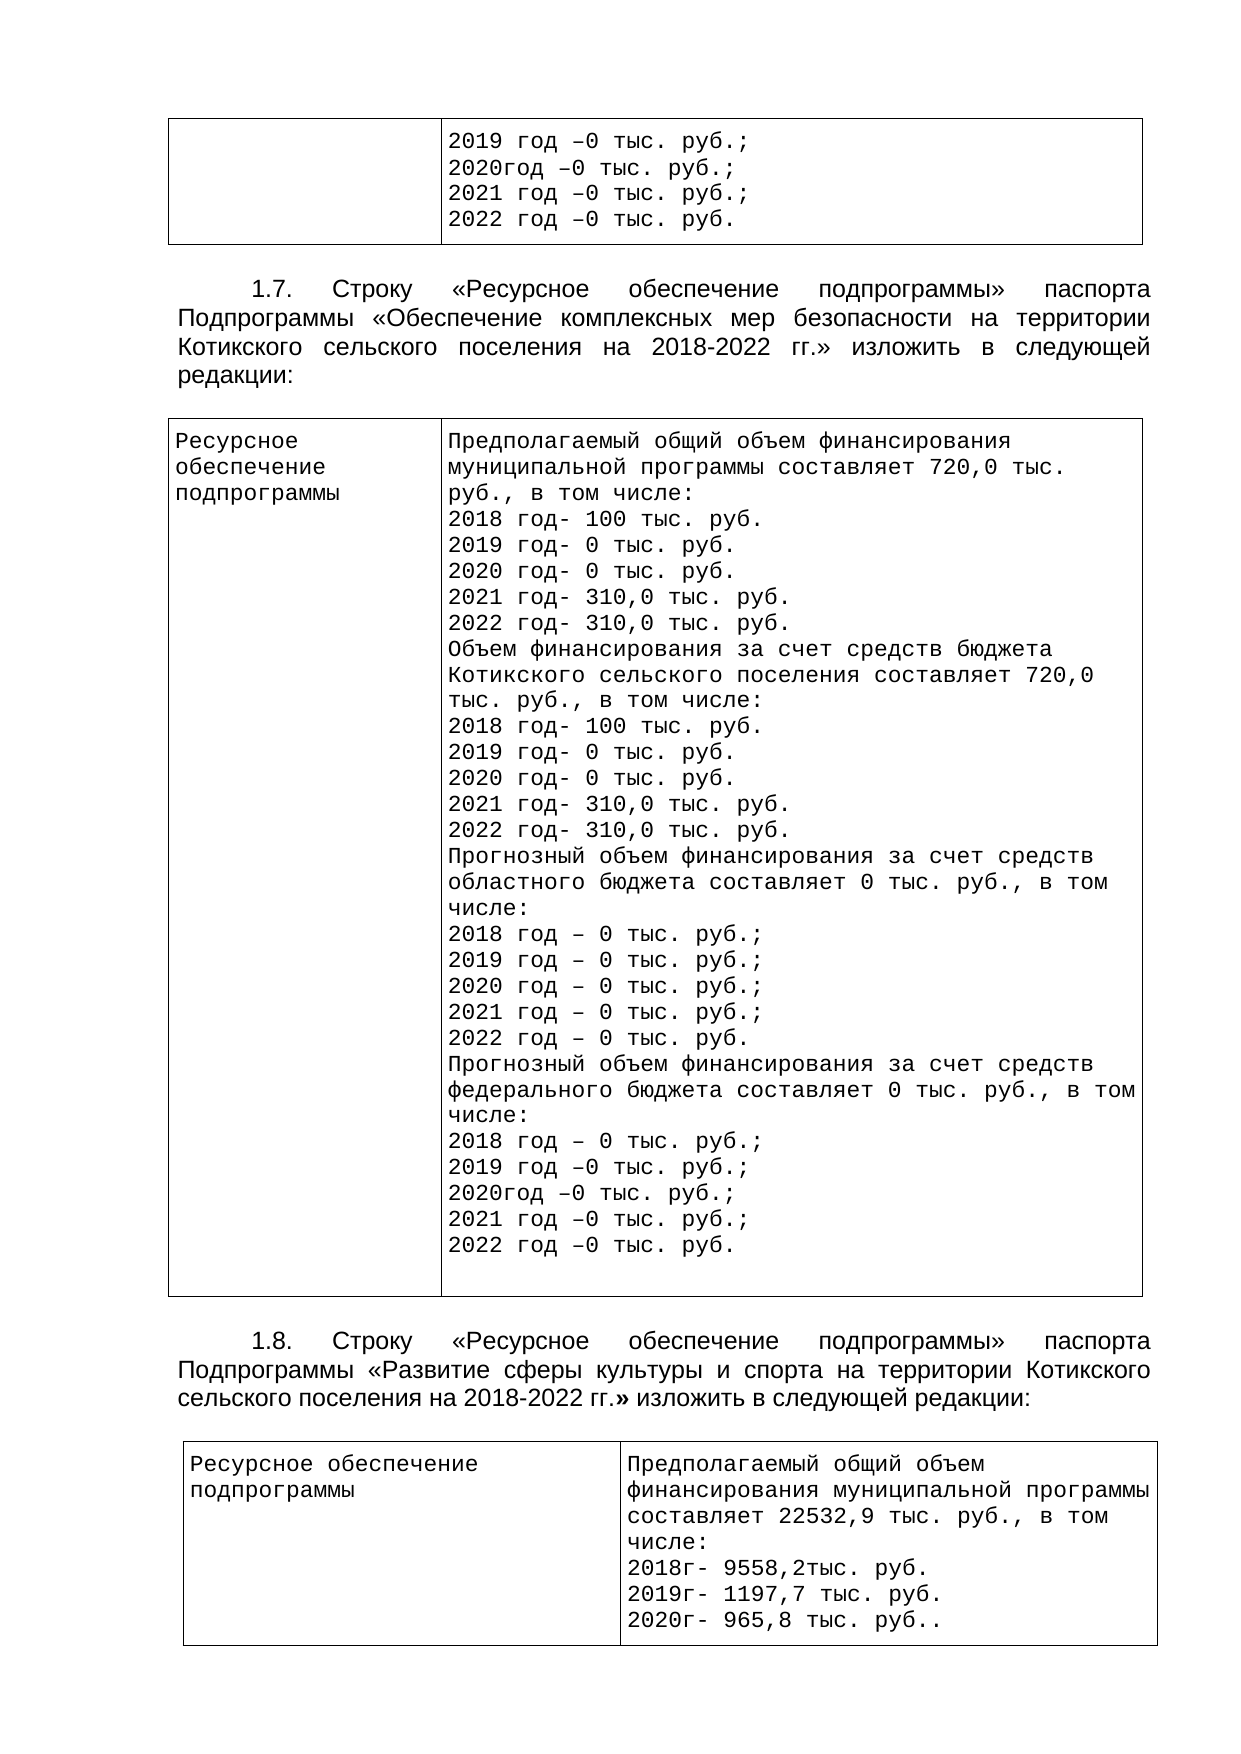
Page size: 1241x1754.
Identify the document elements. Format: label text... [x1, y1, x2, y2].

text 1.7. Строку «Ресурсное обеспечение подпрограммы» паспорта Подпрограммы «Обеспечение комплексных мер безопасности на территории Котикского сельского поселения на 2018-2022 гг.» изложить в следующей редакции: [177, 274, 1152, 389]
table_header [621, 1442, 1157, 1645]
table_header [184, 1442, 620, 1645]
text 1.8. Строку «Ресурсное обеспечение подпрограммы» паспорта Подпрограммы «Развитие сферы культуры и спорта на территории Котикского сельского поселения на 2018-2022 гг.» изложить в следующей редакции: [177, 1326, 1152, 1412]
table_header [442, 119, 1142, 244]
table_header Предполагаемый общий объем финансирования муниципальной программы составляет 720,0 тыс. руб., в том числе: 2018 год- 100 тыс. руб. 2019 год- 0 тыс. руб. 2020 год- 0 тыс. руб. 2021 год- 310,0 тыс. руб. 2022 год- 310,0 тыс. руб. Объем финансирования за счет средств бюджета Котикского сельского поселения составляет 720,0 тыс. руб., в том числе: 2018 год- 100 тыс. руб. 2019 год- 0 тыс. руб. 2020 год- 0 тыс. руб. 2021 год- 310,0 тыс. руб. 2022 год- 310,0 тыс. руб. Прогнозный объем финансирования за счет средств областного бюджета составляет 0 тыс. руб., в том числе: 2018 год – 0 тыс. руб.; 2019 год – 0 тыс. руб.; 2020 год – 0 тыс. руб.; 2021 год – 0 тыс. руб.; 2022 год – 0 тыс. руб. Прогнозный объем финансирования за счет средств федерального бюджета составляет 0 тыс. руб., в том числе: 2018 год – 0 тыс. руб.; 2019 год –0 тыс. руб.; 2020год –0 тыс. руб.; 2021 год –0 тыс. руб.; 2022 год –0 тыс. руб. [442, 419, 1142, 1296]
table_header Ресурсное обеспечение подпрограммы [169, 419, 441, 1296]
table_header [169, 119, 441, 244]
